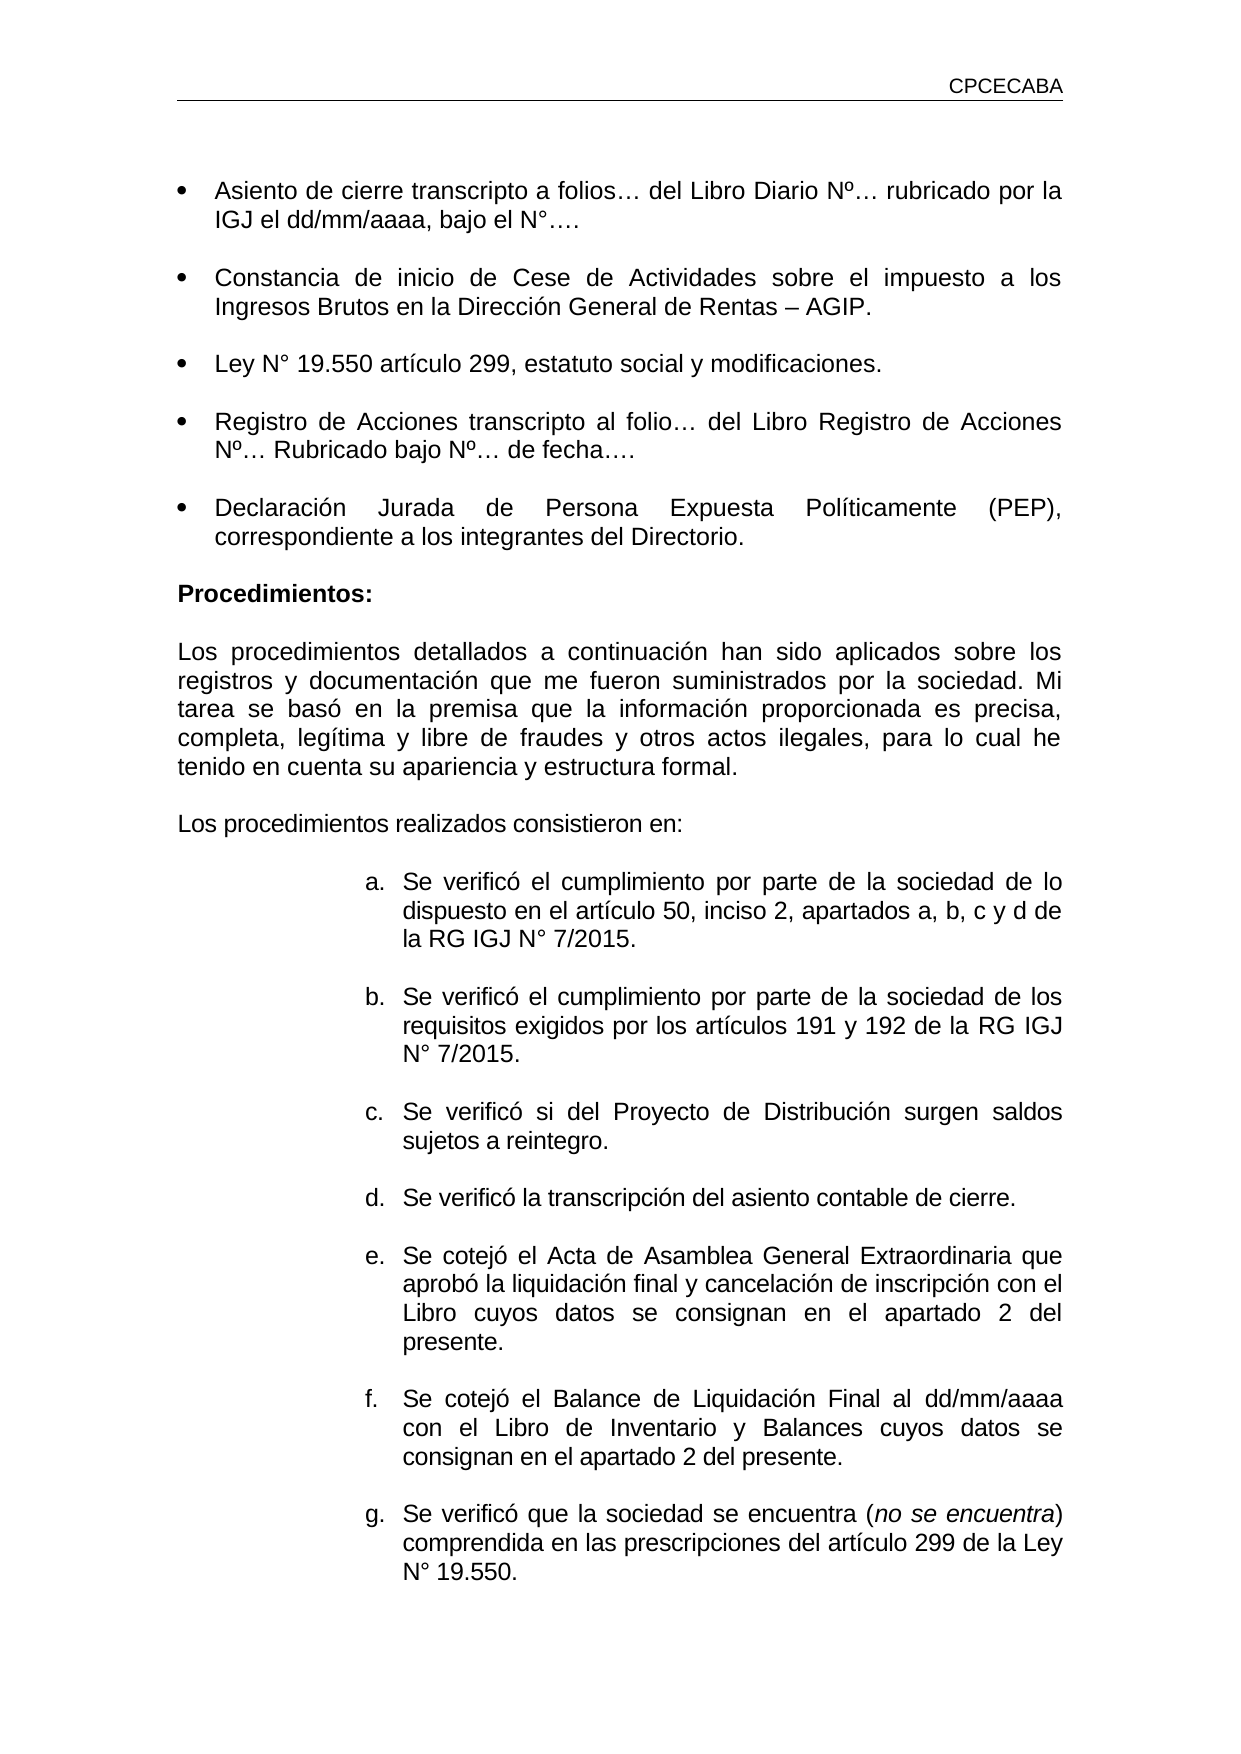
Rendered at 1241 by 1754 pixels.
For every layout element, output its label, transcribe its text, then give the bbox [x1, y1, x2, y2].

list Registro de Acciones transcripto al folio… del Libro Registro de Acciones Nº… Rubricado bajo Nº… de fecha…. [177, 407, 1063, 464]
list Se verificó el cumplimiento por parte de la sociedad de los requisitos exigidos por los artículos 191 y 192 de la RG IGJ N° 7/2015. [365, 982, 1063, 1068]
list Se verificó si del Proyecto de Distribución surgen saldos sujetos a reintegro. [365, 1097, 1063, 1154]
list Se cotejó el Balance de Liquidación Final al dd/mm/aaaa con el Libro de Inventario y Balances cuyos datos se consignan en el apartado 2 del presente. [365, 1384, 1063, 1471]
list Declaración Jurada de Persona Expuesta Políticamente (PEP), correspondiente a los integrantes del Directorio. [177, 493, 1063, 551]
list Se verificó el cumplimiento por parte de la sociedad de lo dispuesto en el artículo 50, inciso 2, apartados a, b, c y d de la RG IGJ N° 7/2015. [365, 867, 1063, 953]
text Los procedimientos realizados consistieron en: [177, 809, 1063, 838]
list Se verificó la transcripción del asiento contable de cierre. [365, 1183, 1063, 1212]
list Ley N° 19.550 artículo 299, estatuto social y modificaciones. [177, 349, 1063, 378]
list Se verificó que la sociedad se encuentra (no se encuentra) comprendida en las prescripciones del artículo 299 de la Ley N° 19.550. [365, 1499, 1063, 1586]
list Constancia de inicio de Cese de Actividades sobre el impuesto a los Ingresos Brutos en la Dirección General de Rentas – AGIP. [177, 263, 1063, 320]
text Los procedimientos detallados a continuación han sido aplicados sobre los registros y documentación que me fueron suministrados por la sociedad. Mi tarea se basó en la premisa que la información proporcionada es precisa, completa, legítima y libre de fraudes y otros actos ilegales, para lo cual he tenido en cuenta su apariencia y estructura formal. [177, 637, 1063, 781]
text Procedimientos: [177, 579, 1063, 608]
list Asiento de cierre transcripto a folios… del Libro Diario Nº… rubricado por la IGJ el dd/mm/aaaa, bajo el N°…. [177, 176, 1063, 234]
list Se cotejó el Acta de Asamblea General Extraordinaria que aprobó la liquidación final y cancelación de inscripción con el Libro cuyos datos se consignan en el apartado 2 del presente. [365, 1241, 1063, 1356]
